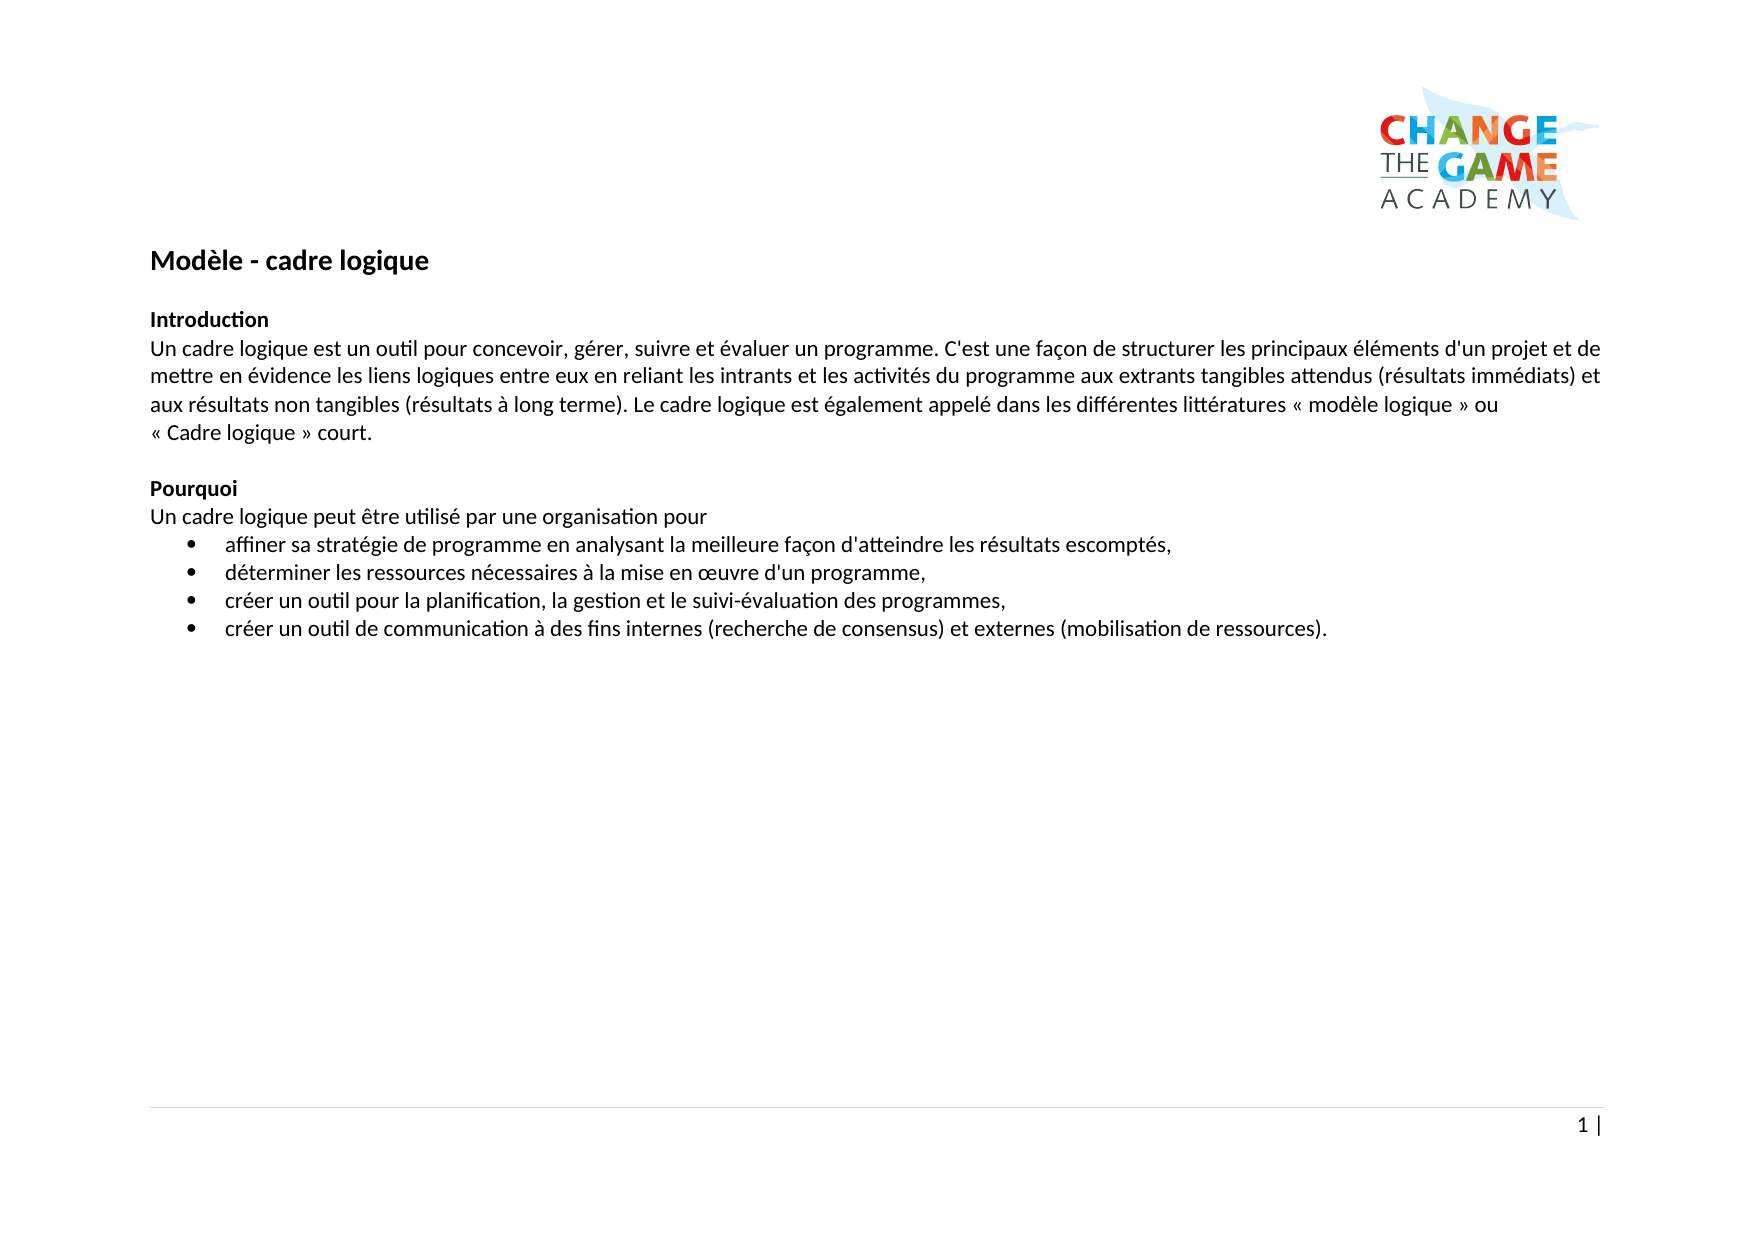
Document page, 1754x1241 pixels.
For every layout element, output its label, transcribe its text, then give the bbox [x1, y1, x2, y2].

picture [1359, 73, 1604, 242]
text Modèle - cadre logique [150, 242, 1604, 278]
text Un cadre logique peut être utilisé par une organisation pour [150, 502, 1604, 530]
text « Cadre logique » court. [150, 418, 1604, 446]
list affiner sa stratégie de programme en analysant la meilleure façon d'atteindre les résultats escomptés, [187, 530, 1604, 558]
text Introduction [150, 306, 1604, 334]
list déterminer les ressources nécessaires à la mise en œuvre d'un programme, [187, 558, 1604, 586]
text Pourquoi [150, 474, 1604, 502]
list créer un outil de communication à des fins internes (recherche de consensus) et externes (mobilisation de ressources). [187, 614, 1604, 642]
text Un cadre logique est un outil pour concevoir, gérer, suivre et évaluer un programme. C'est une façon de structurer les principaux éléments d'un projet et de mettre en évidence les liens logiques entre eux en reliant les intrants et les activités du programme aux extrants tangibles attendus (résultats immédiats) et aux résultats non tangibles (résultats à long terme). Le cadre logique est également appelé dans les différentes littératures « modèle logique » ou [150, 334, 1604, 418]
list créer un outil pour la planification, la gestion et le suivi-évaluation des programmes, [187, 586, 1604, 614]
